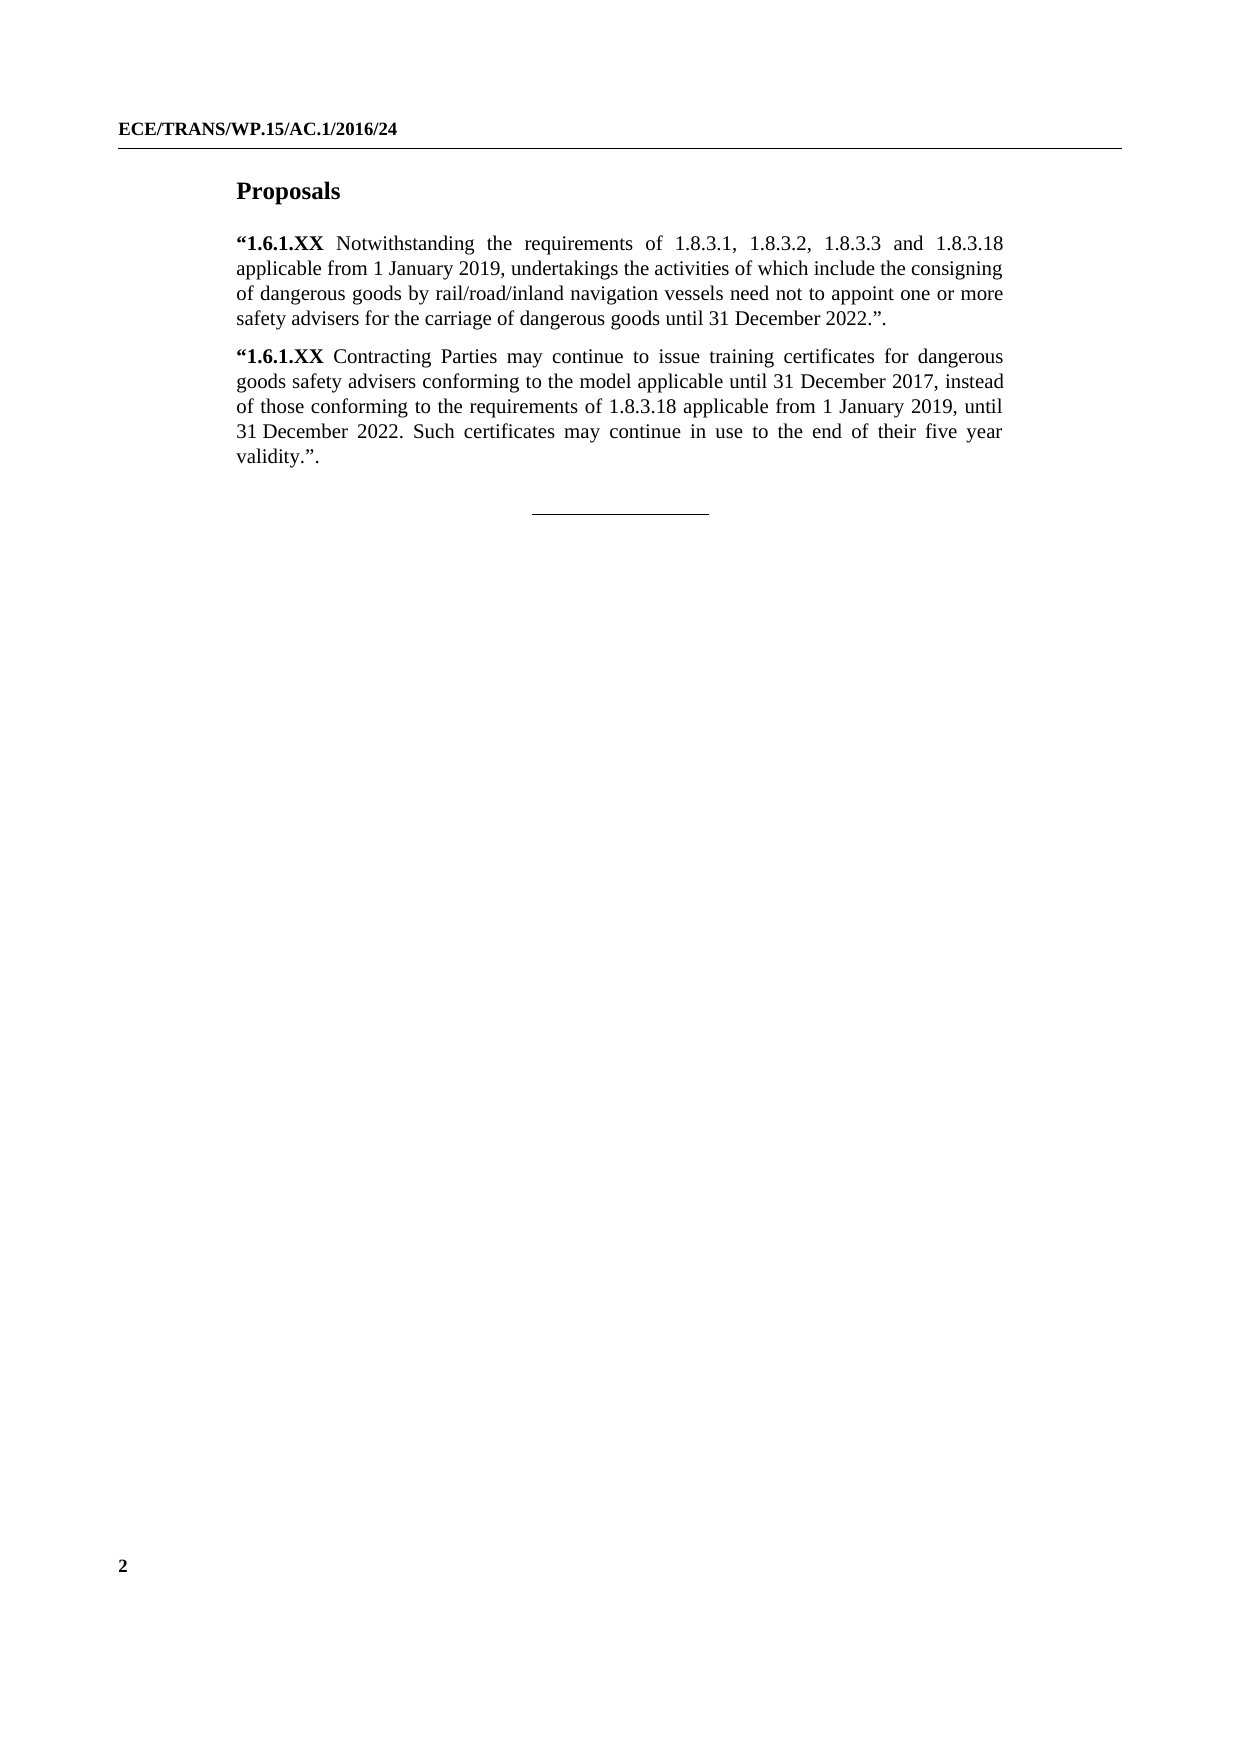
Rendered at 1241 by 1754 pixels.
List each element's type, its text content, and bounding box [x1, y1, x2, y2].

text “1.6.1.XX Contracting Parties may continue to issue training certificates for dangerous goods safety advisers conforming to the model applicable until 31 December 2017, instead of those conforming to the requirements of 1.8.3.18 applicable from 1 January 2019, until 31 December 2022. Such certificates may continue in use to the end of their five year validity.”. [236, 343, 1004, 468]
text Proposals [118, 177, 1004, 205]
text “1.6.1.XX Notwithstanding the requirements of 1.8.3.1, 1.8.3.2, 1.8.3.3 and 1.8.3.18 applicable from 1 January 2019, undertakings the activities of which include the consigning of dangerous goods by rail/road/inland navigation vessels need not to appoint one or more safety advisers for the carriage of dangerous goods until 31 December 2022.”. [236, 230, 1004, 330]
